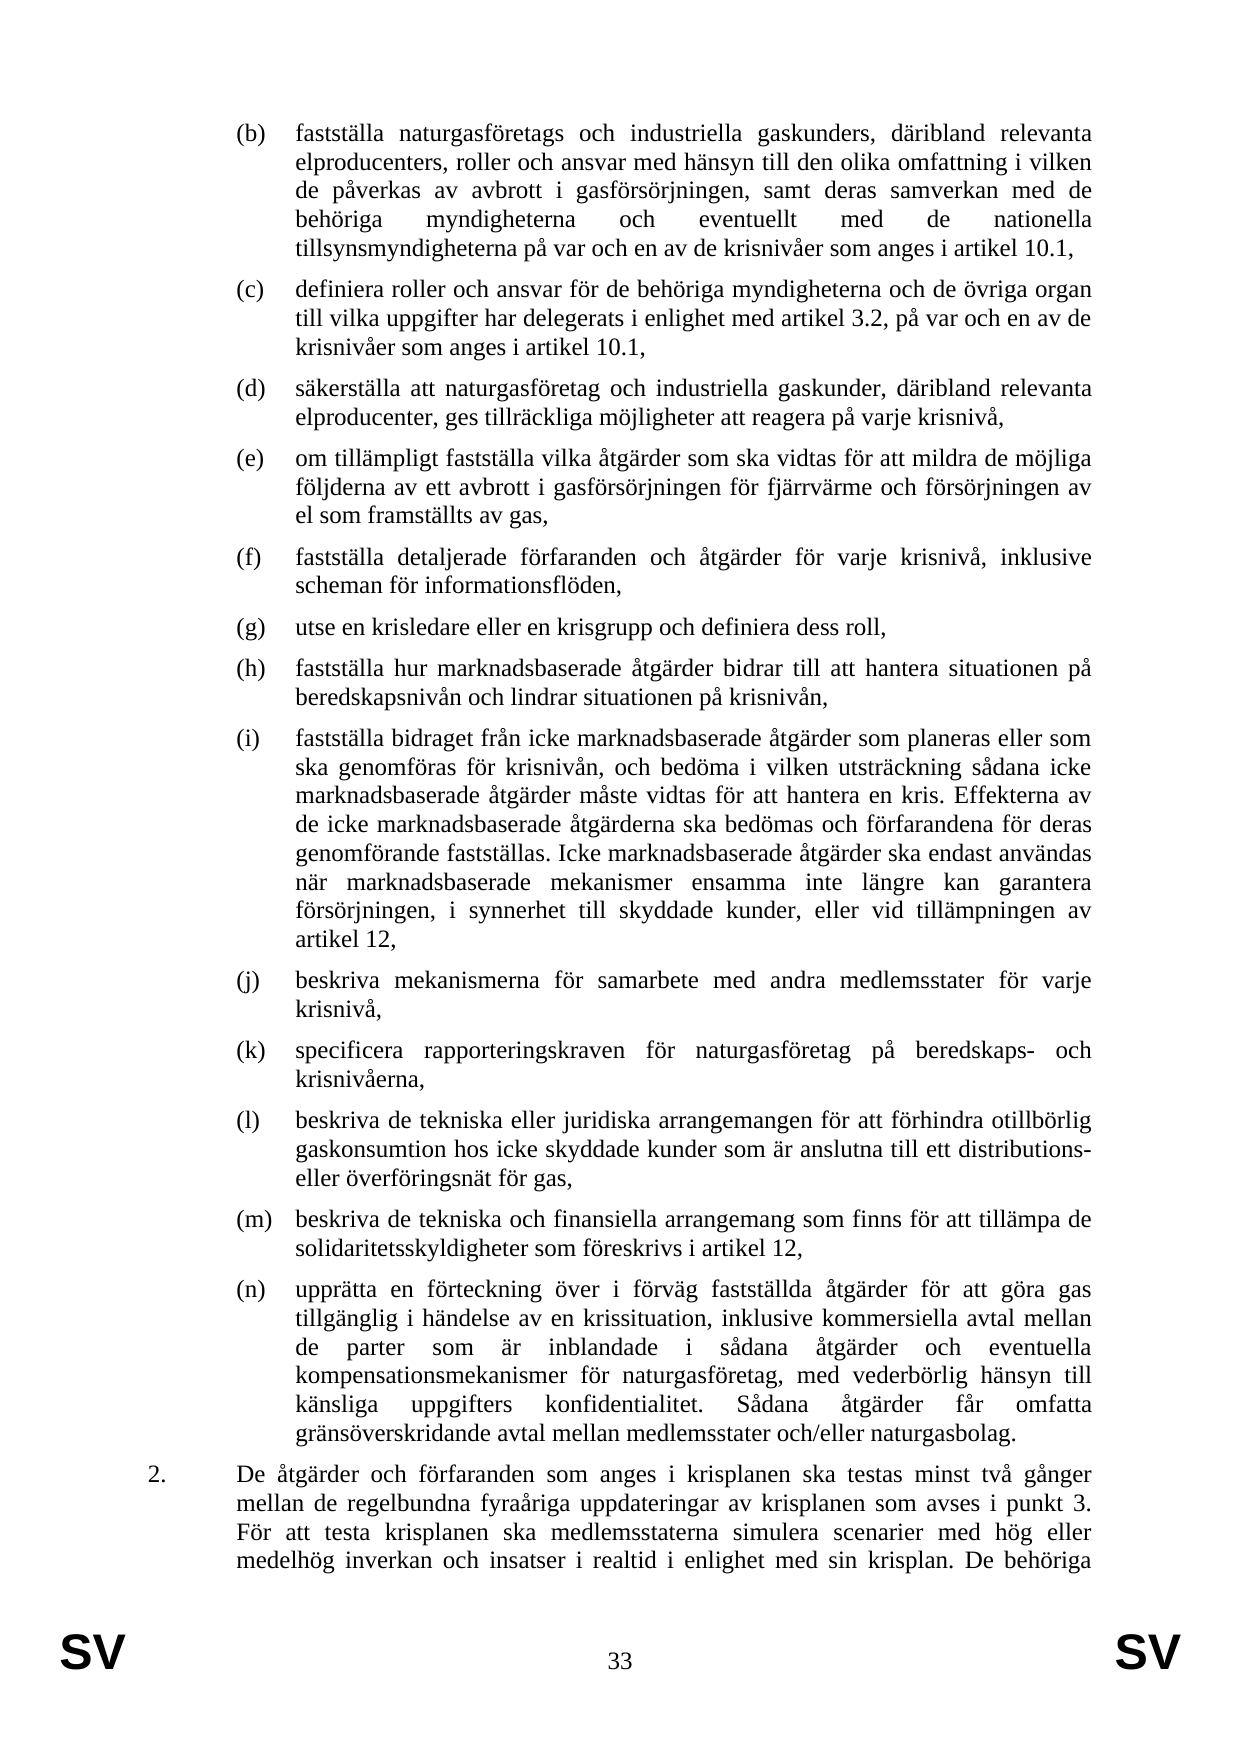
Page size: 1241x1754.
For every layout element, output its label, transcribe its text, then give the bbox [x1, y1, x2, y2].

list fastställa naturgasföretags och industriella gaskunders, däribland relevanta elproducenters, roller och ansvar med hänsyn till den olika omfattning i vilken de påverkas av avbrott i gasförsörjningen, samt deras samverkan med de behöriga myndigheterna och eventuellt med de nationella tillsynsmyndigheterna på var och en av de krisnivåer som anges i artikel 10.1, [236, 118, 1093, 262]
list upprätta en förteckning över i förväg fastställda åtgärder för att göra gas tillgänglig i händelse av en krissituation, inklusive kommersiella avtal mellan de parter som är inblandade i sådana åtgärder och eventuella kompensationsmekanismer för naturgasföretag, med vederbörlig hänsyn till känsliga uppgifters konfidentialitet. Sådana åtgärder får omfatta gränsöverskridande avtal mellan medlemsstater och/eller naturgasbolag. [236, 1274, 1093, 1447]
list specificera rapporteringskraven för naturgasföretag på beredskaps- och krisnivåerna, [236, 1036, 1093, 1093]
list säkerställa att naturgasföretag och industriella gaskunder, däribland relevanta elproducenter, ges tillräckliga möjligheter att reagera på varje krisnivå, [236, 373, 1093, 431]
list fastställa hur marknadsbaserade åtgärder bidrar till att hantera situationen på beredskapsnivån och lindrar situationen på krisnivån, [236, 653, 1093, 711]
list definiera roller och ansvar för de behöriga myndigheterna och de övriga organ till vilka uppgifter har delegerats i enlighet med artikel 3.2, på var och en av de krisnivåer som anges i artikel 10.1, [236, 274, 1093, 361]
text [148, 1459, 1093, 1574]
list fastställa detaljerade förfaranden och åtgärder för varje krisnivå, inklusive scheman för informationsflöden, [236, 542, 1093, 599]
list fastställa bidraget från icke marknadsbaserade åtgärder som planeras eller som ska genomföras för krisnivån, och bedöma i vilken utsträckning sådana icke marknadsbaserade åtgärder måste vidtas för att hantera en kris. Effekterna av de icke marknadsbaserade åtgärderna ska bedömas och förfarandena för deras genomförande fastställas. Icke marknadsbaserade åtgärder ska endast användas när marknadsbaserade mekanismer ensamma inte längre kan garantera försörjningen, i synnerhet till skyddade kunder, eller vid tillämpningen av artikel 12, [236, 723, 1093, 953]
list utse en krisledare eller en krisgrupp och definiera dess roll, [236, 612, 1093, 641]
list beskriva de tekniska eller juridiska arrangemangen för att förhindra otillbörlig gaskonsumtion hos icke skyddade kunder som är anslutna till ett distributions- eller överföringsnät för gas, [236, 1106, 1093, 1192]
list beskriva de tekniska och finansiella arrangemang som finns för att tillämpa de solidaritetsskyldigheter som föreskrivs i artikel 12, [236, 1204, 1093, 1262]
list beskriva mekanismerna för samarbete med andra medlemsstater för varje krisnivå, [236, 966, 1093, 1023]
list om tillämpligt fastställa vilka åtgärder som ska vidtas för att mildra de möjliga följderna av ett avbrott i gasförsörjningen för fjärrvärme och försörjningen av el som framställts av gas, [236, 443, 1093, 529]
